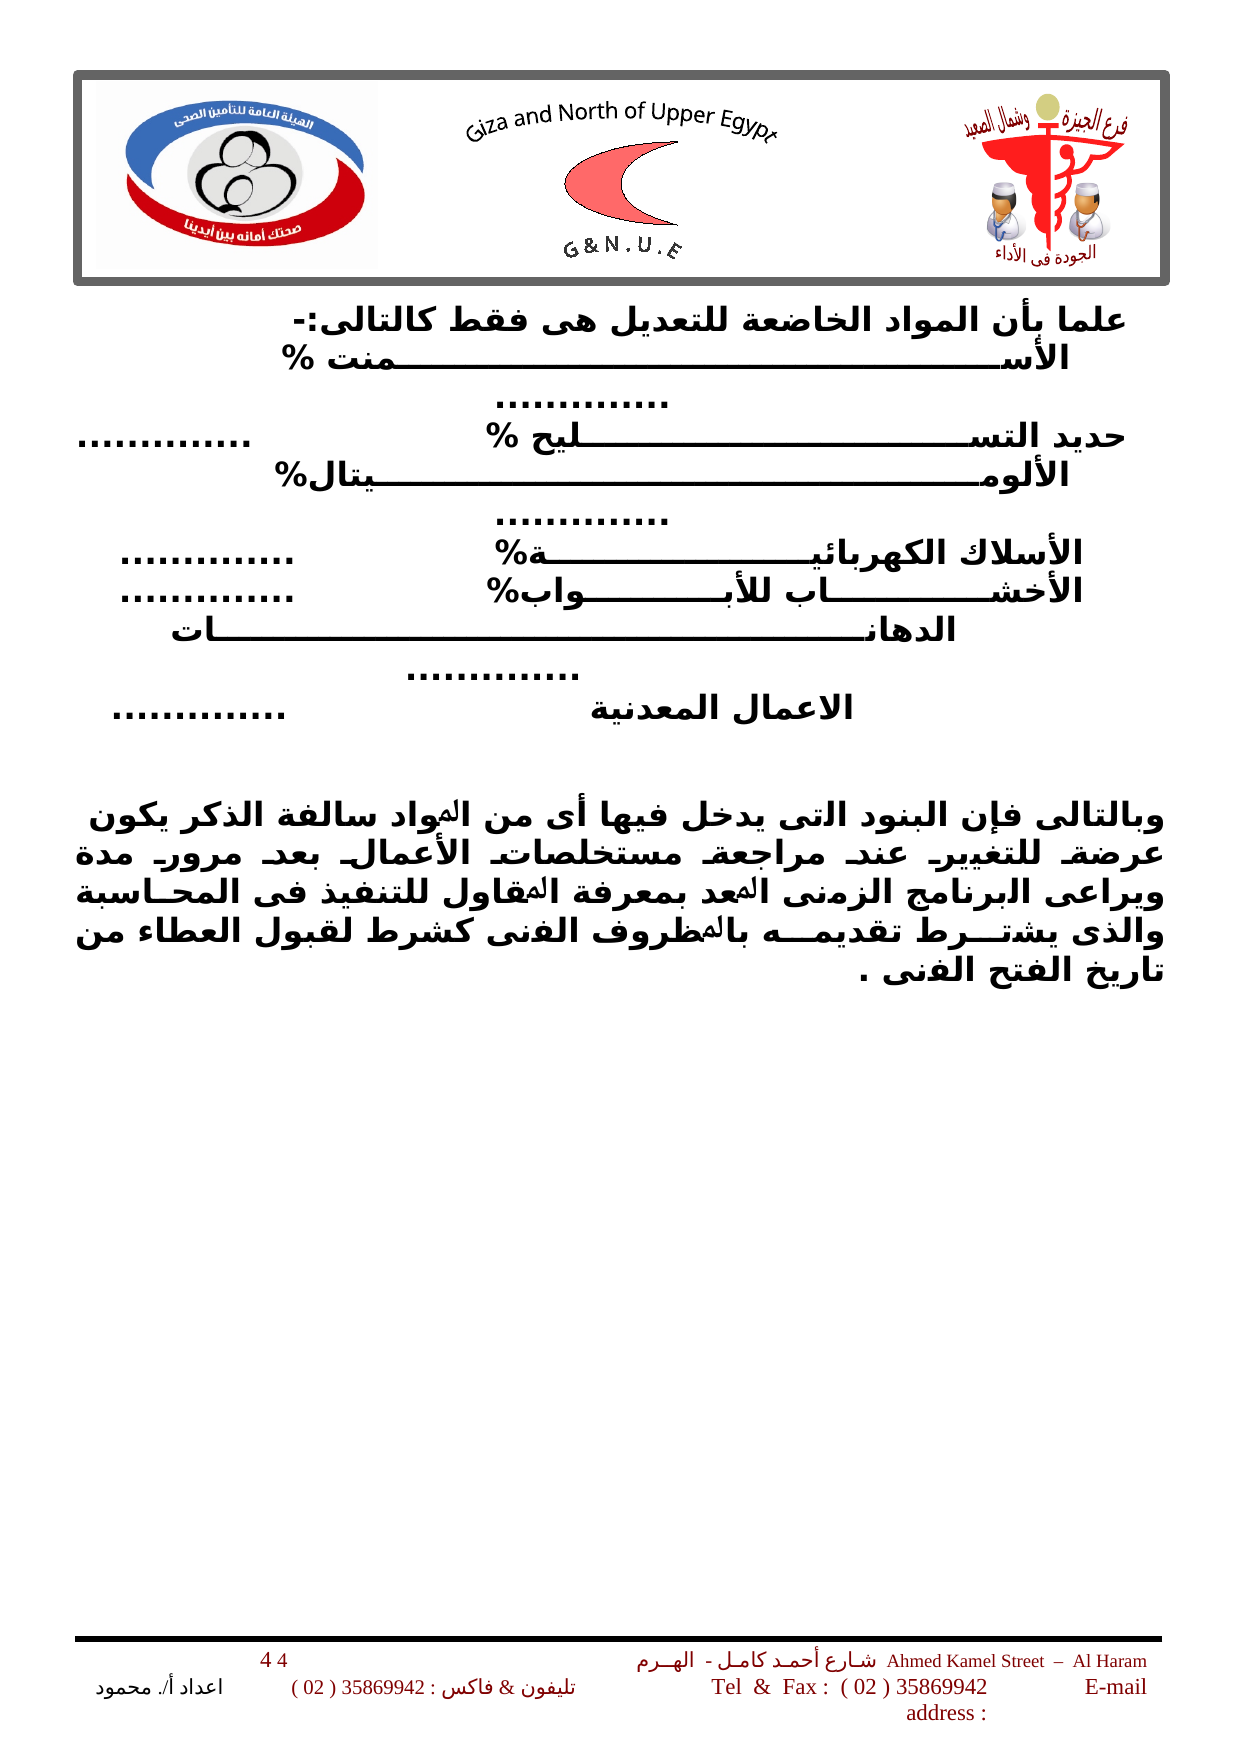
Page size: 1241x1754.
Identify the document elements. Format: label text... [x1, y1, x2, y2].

text ﺣﺪﻳﺪ اﻟﺘﺴــــــــــــــــــــــــــــــــــﻠﻴﺢ % .............. [75, 417, 1128, 455]
text اﻷﺧﺸــــــــــــــﺎب ﻟﻸﺑــــــــــــﻮاب% .............. [75, 572, 1128, 611]
picture [979, 182, 1030, 242]
text اﻟﺪﻫﺎﻧـــــــــــــــــــــــــــــــــــــــــــــــــــــــــﺎت .............. [75, 611, 1128, 688]
text وﺑﺎﻟﺘﺎلى ﻓﺈن اﻟﺒﻨﻮد اﻟتى ﻳﺪﺧﻞ ﻓﻴﻬﺎ أى ﻣﻦ اﳌﻮاد ﺳﺎﻟﻔﺔ اﻟﺬﻛﺮ ﻳﻜﻮن ﻋﺮﺿﺔ ﻟﻠﺘﻐﻴير ﻋﻨﺪ ﻣﺮاﺟﻌﺔ ﻣﺴﺘﺨﻠﺼﺎت اﻷﻋﻤﺎل ﺑﻌﺪ ﻣﺮور ﻣﺪة وﻳﺮاﻋﻰ اﻟبرﻧﺎﻣﺞ اﻟﺰﻣنى اﳌﻌﺪ بمعرﻓﺔ اﳌﻘﺎول ﻟﻠﺘﻨﻔﻴﺬ فى المحاﺳﺒﺔ واﻟﺬى ﻳﺸترط ﺗﻘﺪيمه ﺑﺎﳌﻈﺮوف اﻟﻔنى ﻛﺸﺮط ﻟﻘﺒﻮل اﻟﻌﻄﺎء ﻣﻦ ﺗﺎرﻳﺦ اﻟﻔﺘﺢ اﻟﻔنى . [75, 795, 1165, 989]
text اﻷﺳﻼك اﻟﻜﻬﺮﺑﺎﺋﻴـــــــــــــــــــــــﺔ% .............. [75, 533, 1128, 572]
picture [96, 81, 378, 269]
text اﻷﻟﻮﻣـــــــــــــــــــــــــــــــــــــــــــــــــــــﻴﺘﺎل% .............. [75, 455, 1128, 533]
picture [1062, 182, 1116, 242]
text اﻷﺳـــــــــــــــــــــــــــــــــــــــــــــــــــــﻤﻨﺖ % .............. [75, 339, 1128, 417]
text الاعمال المعدنية .............. [75, 688, 1128, 766]
text ﻋﻠﻤﺎ ﺑﺄن اﻟﻤﻮاد اﻟﺨﺎﺿﻌﺔ ﻟﻠﺘﻌﺪﻳﻞ ﻫﻰ ﻓﻘﻂ ﻛﺎﻟﺘﺎﻟﻰ:- [75, 300, 1128, 339]
